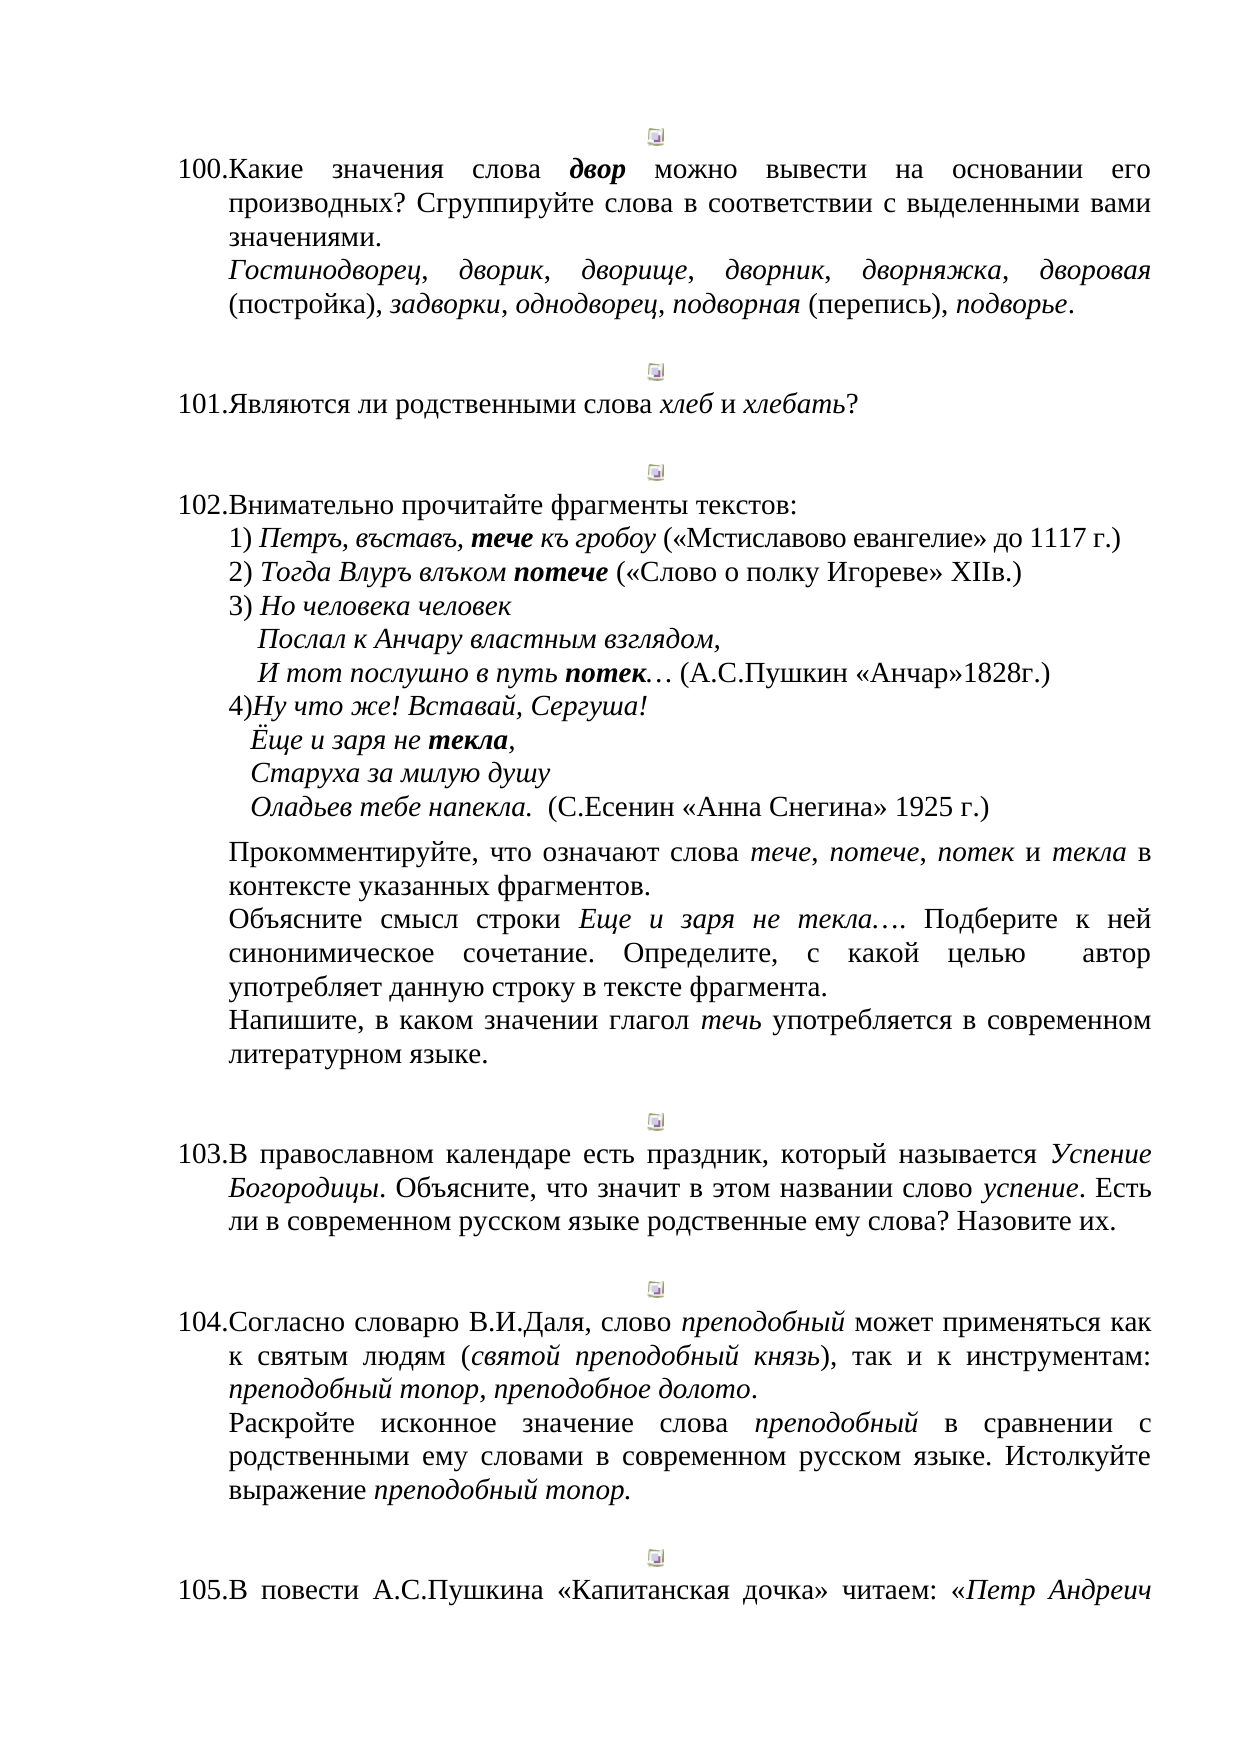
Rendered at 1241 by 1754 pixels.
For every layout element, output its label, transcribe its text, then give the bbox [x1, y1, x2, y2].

table_header Согласно словарю В.И.Даля, слово преподобный может применяться как к святым людям (святой преподобный князь), так и к инструментам: преподобный топор, преподобное долото. Раскройте исконное значение слова преподобный в сравнении с родственными ему словами в современном русском языке. Истолкуйте выражение преподобный топор. [228, 1304, 1152, 1505]
picture [647, 1113, 664, 1131]
picture [647, 1281, 664, 1298]
table_header В православном календаре есть праздник, который называется Успение Богородицы. Объясните, что значит в этом названии слово успение. Есть ли в современном русском языке родственные ему слова? Назовите их. [228, 1136, 1152, 1237]
table_header Внимательно прочитайте фрагменты текстов: 1) Петръ, въставъ, тече къ гробоу («Мстиславово евангелие» до .) 2) Тогда Влуръ влъком потече («Слово о полку Игореве» XIIв.) 3) Но человека человек Послал к Анчару властным взглядом, И тот послушно в путь потек… (А.С.Пушкин «Анчар»1828г.) 4)Ну что же! Вставай, Сергуша! Ёще и заря не текла, Старуха за милую душу Оладьев тебе напекла. (С.Есенин «Анна Снегина» .) Прокомментируйте, что означают слова тече, потече, потек и текла в контексте указанных фрагментов. Объясните смысл строки Еще и заря не текла…. Подберите к ней синонимическое сочетание. Определите, с какой целью автор употребляет данную строку в тексте фрагмента. Напишите, в каком значении глагол течь употребляется в современном литературном языке. [228, 487, 1152, 1069]
table_header 100. [177, 152, 228, 319]
table_header Какие значения слова двор можно вывести на основании его производных? Сгруппируйте слова в соответствии с выделенными вами значениями. Гостинодворец, дворик, дворище, дворник, дворняжка, дворовая (постройка), задворки, однодворец, подворная (перепись), подворье. [228, 152, 1152, 319]
picture [647, 464, 664, 481]
table_header Являются ли родственными слова хлеб и хлебать? [228, 386, 1152, 420]
table_header 103. [177, 1136, 228, 1237]
table_header 101. [177, 386, 228, 420]
picture [647, 1549, 664, 1567]
table_header 105. [177, 1573, 228, 1606]
table_header 104. [177, 1304, 228, 1505]
picture [647, 363, 664, 381]
picture [647, 128, 664, 146]
table_header 102. [177, 487, 228, 1069]
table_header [228, 1573, 1152, 1606]
